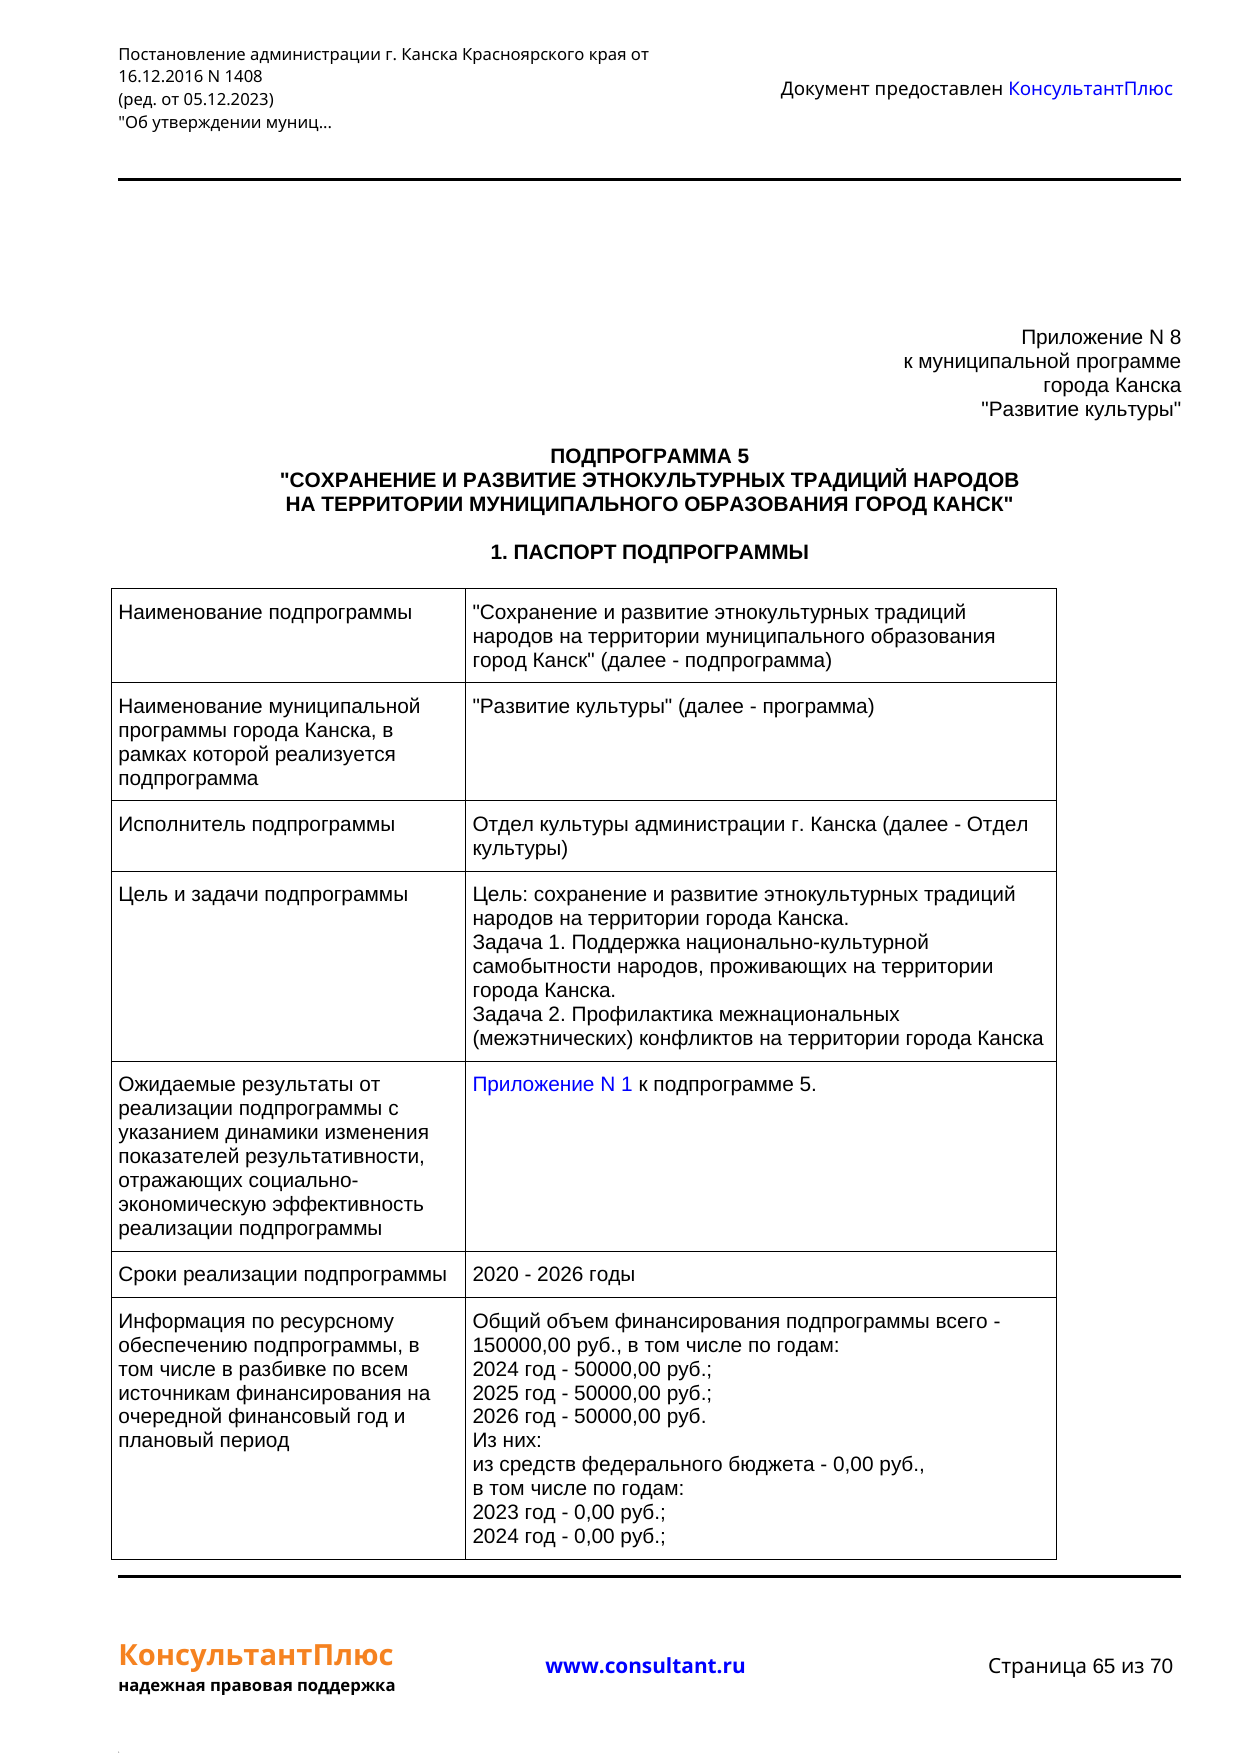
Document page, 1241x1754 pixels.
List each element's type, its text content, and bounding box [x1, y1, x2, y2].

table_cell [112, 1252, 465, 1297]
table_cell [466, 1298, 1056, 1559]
title ПОДПРОГРАММА 5 [118, 444, 1181, 468]
text к муниципальной программе [118, 348, 1181, 372]
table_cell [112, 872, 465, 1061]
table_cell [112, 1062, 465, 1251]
title 1. ПАСПОРТ ПОДПРОГРАММЫ [118, 540, 1181, 564]
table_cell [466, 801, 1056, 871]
title НА ТЕРРИТОРИИ МУНИЦИПАЛЬНОГО ОБРАЗОВАНИЯ ГОРОД КАНСК" [118, 492, 1181, 516]
text Приложение N 8 [118, 324, 1181, 348]
text "Развитие культуры" [118, 396, 1181, 420]
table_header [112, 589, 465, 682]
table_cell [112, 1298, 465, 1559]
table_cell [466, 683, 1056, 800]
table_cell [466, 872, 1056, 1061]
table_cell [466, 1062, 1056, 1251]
text города Канска [118, 372, 1181, 396]
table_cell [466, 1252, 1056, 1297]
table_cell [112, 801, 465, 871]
title "СОХРАНЕНИЕ И РАЗВИТИЕ ЭТНОКУЛЬТУРНЫХ ТРАДИЦИЙ НАРОДОВ [118, 468, 1181, 492]
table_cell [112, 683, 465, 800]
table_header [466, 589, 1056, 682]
